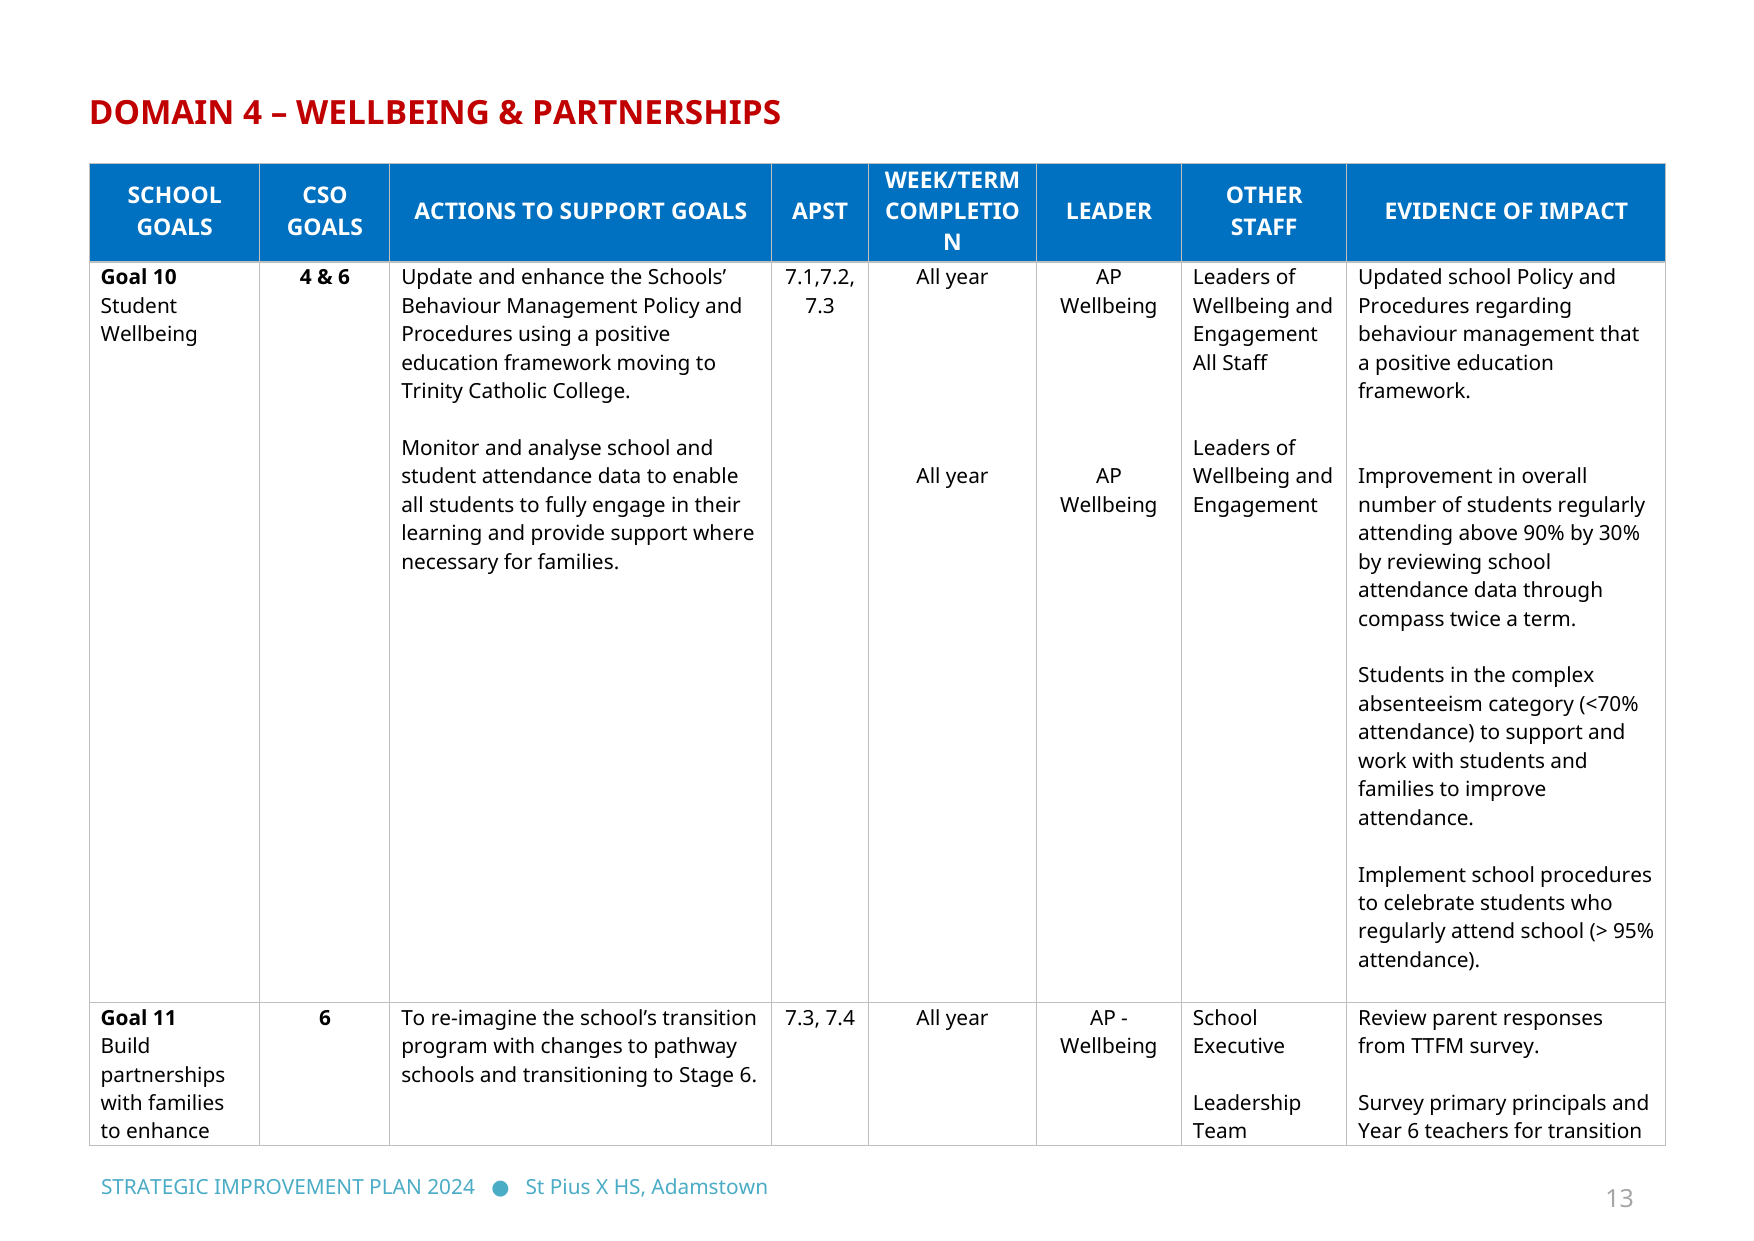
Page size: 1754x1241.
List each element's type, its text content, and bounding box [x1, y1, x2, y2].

table_header APST [772, 164, 868, 261]
table_cell 7.1,7.2, 7.3 [772, 263, 868, 1002]
table_header LEADER [1037, 164, 1181, 261]
table_cell Leaders of Wellbeing and Engagement All Staff Leaders of Wellbeing and Engagement [1182, 263, 1346, 1002]
table_cell 6 [260, 1003, 389, 1145]
table_cell Update and enhance the Schools’ Behaviour Management Policy and Procedures using a positive education framework moving to Trinity Catholic College. Monitor and analyse school and student attendance data to enable all students to fully engage in their learning and provide support where necessary for families. [390, 263, 771, 1002]
table_header CSO GOALS [260, 164, 389, 261]
text DOMAIN 4 – WELLBEING & PARTNERSHIPS [89, 89, 1665, 134]
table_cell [1347, 1003, 1665, 1145]
table_cell AP Wellbeing AP Wellbeing [1037, 263, 1181, 1002]
table_cell AP - Wellbeing [1037, 1003, 1181, 1145]
table_cell All year [869, 1003, 1036, 1145]
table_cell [1182, 1003, 1346, 1145]
table_cell 4 & 6 [260, 263, 389, 1002]
table_header EVIDENCE OF IMPACT [1347, 164, 1665, 261]
table_header OTHER STAFF [1182, 164, 1346, 261]
table_header SCHOOL GOALS [90, 164, 259, 261]
table_header WEEK/TERM COMPLETION [869, 164, 1036, 261]
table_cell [390, 1003, 771, 1145]
table_cell Updated school Policy and Procedures regarding behaviour management that a positive education framework. Improvement in overall number of students regularly attending above 90% by 30% by reviewing school attendance data through compass twice a term. Students in the complex absenteeism category (<70% attendance) to support and work with students and families to improve attendance. Implement school procedures to celebrate students who regularly attend school (> 95% attendance). [1347, 263, 1665, 1002]
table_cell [90, 1003, 259, 1145]
table_cell 7.3, 7.4 [772, 1003, 868, 1145]
table_header ACTIONS TO SUPPORT GOALS [390, 164, 771, 261]
table_cell Goal 10 Student Wellbeing [90, 263, 259, 1002]
table_cell All year All year [869, 263, 1036, 1002]
